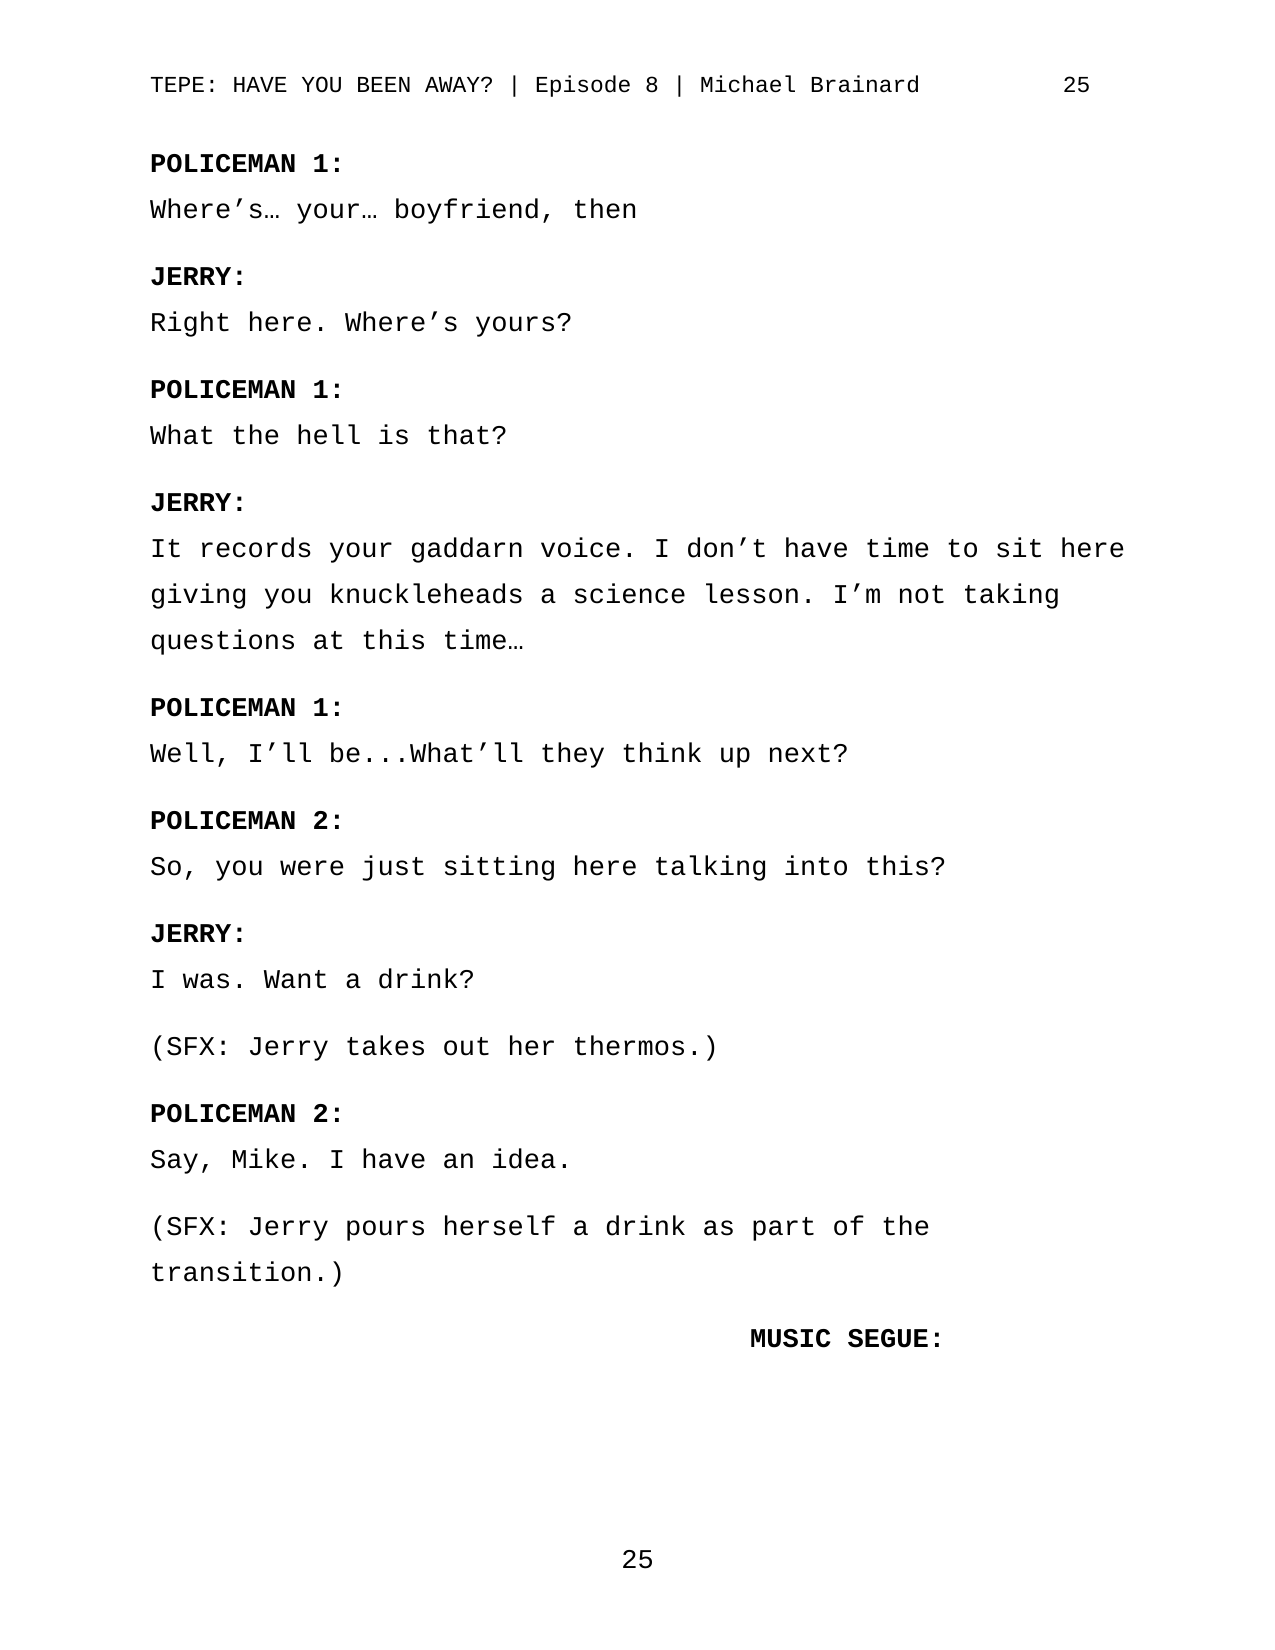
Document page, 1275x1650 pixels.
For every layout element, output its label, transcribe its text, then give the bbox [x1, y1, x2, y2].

text POLICEMAN 1: Well, I’ll be...What’ll they think up next? [150, 694, 1125, 771]
text (SFX: Jerry takes out her thermos.) [150, 1032, 1125, 1063]
text MUSIC SEGUE: [150, 1325, 1125, 1356]
text POLICEMAN 1: Where’s… your… boyfriend, then [150, 150, 1125, 227]
text (SFX: Jerry pours herself a drink as part of the transition.) [150, 1212, 1125, 1289]
text POLICEMAN 2: Say, Mike. I have an idea. [150, 1099, 1125, 1176]
text POLICEMAN 1: What the hell is that? [150, 376, 1125, 453]
text JERRY: Right here. Where’s yours? [150, 263, 1125, 340]
text JERRY: It records your gaddarn voice. I don’t have time to sit here giving you knuckleheads a science lesson. I’m not taking questions at this time… [150, 489, 1125, 658]
text JERRY: I was. Want a drink? [150, 919, 1125, 996]
text POLICEMAN 2: So, you were just sitting here talking into this? [150, 807, 1125, 883]
